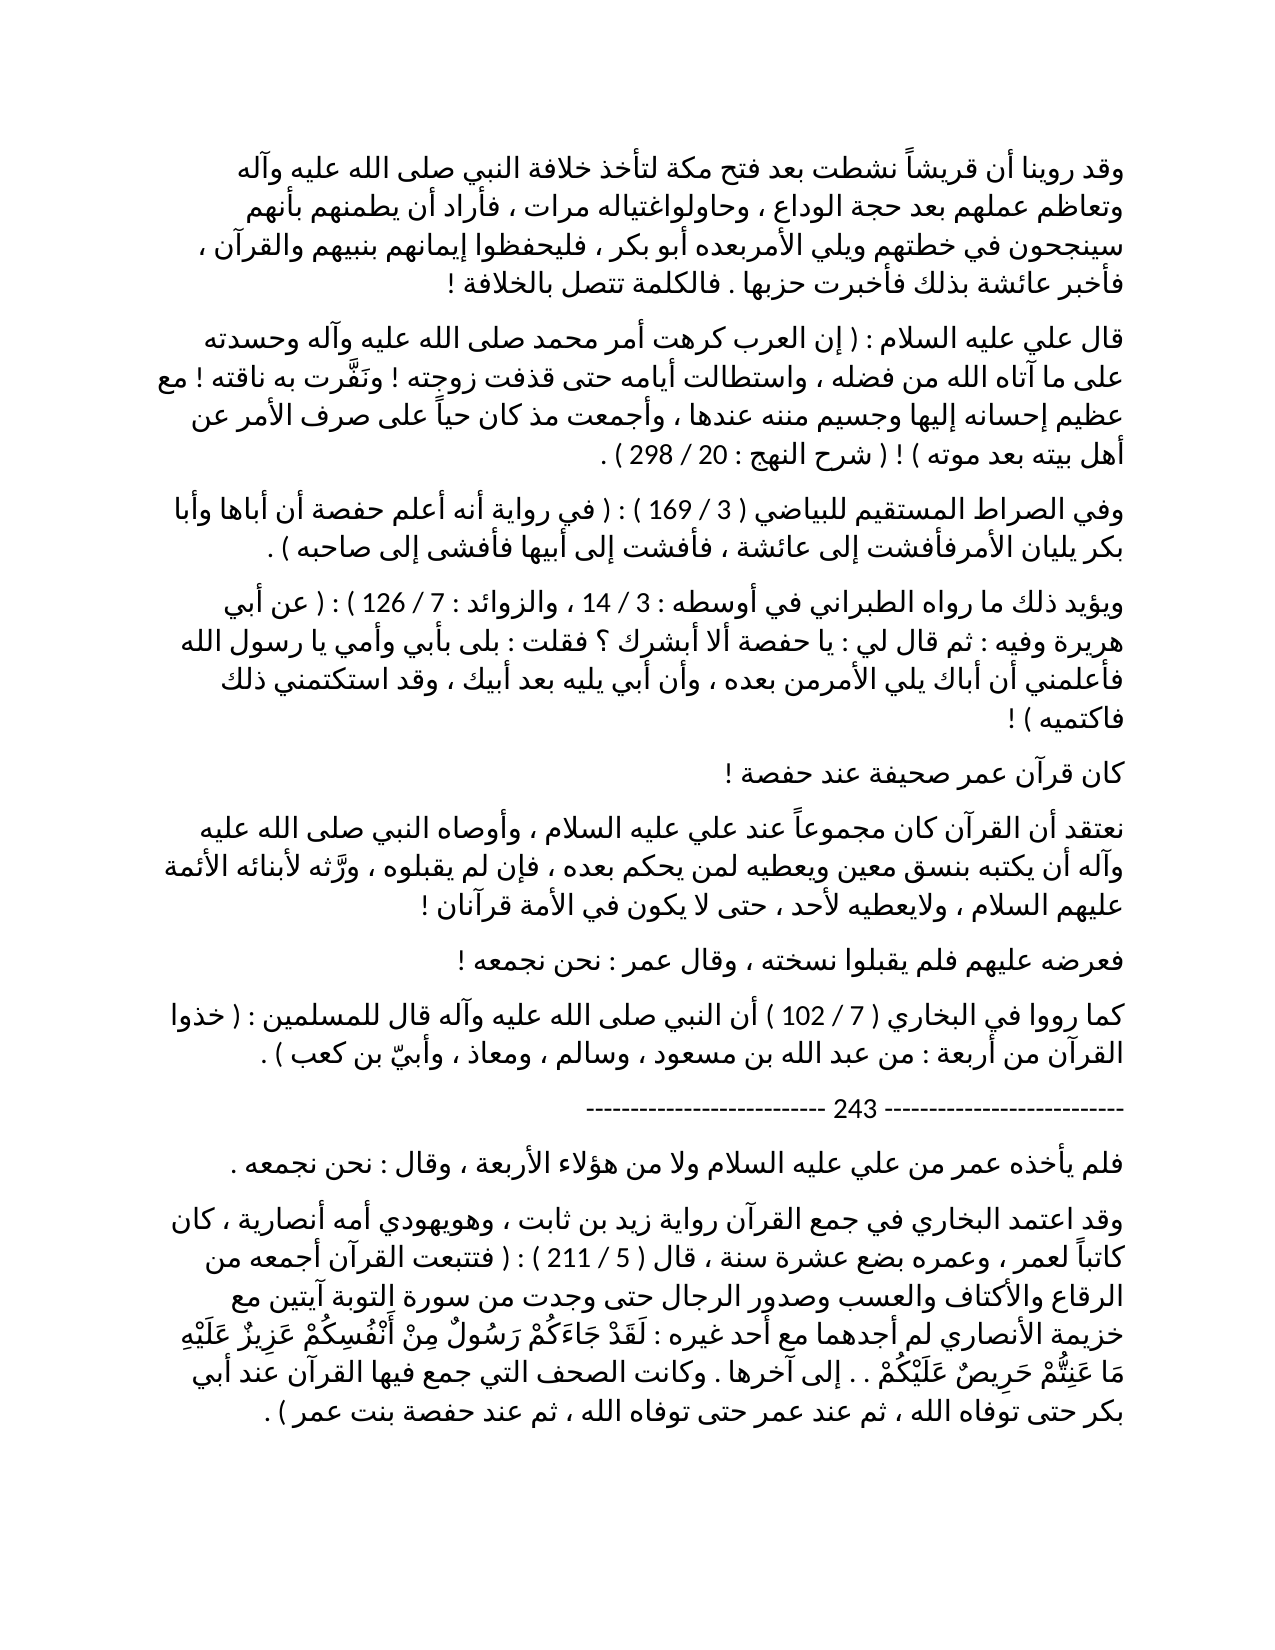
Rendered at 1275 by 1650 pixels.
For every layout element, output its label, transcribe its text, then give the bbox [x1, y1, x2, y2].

text نعتقد أن القرآن كان مجموعاً عند علي عليه السلام ، وأوصاه النبي صلى الله عليه وآله أن يكتبه بنسق معين ويعطيه لمن يحكم بعده ، فإن لم يقبلوه ، ورَّثه لأبنائه الأئمة عليهم السلام ، ولايعطيه لأحد ، حتى لا يكون في الأمة قرآنان ! [150, 810, 1125, 922]
text فعرضه عليهم فلم يقبلوا نسخته ، وقال عمر : نحن نجمعه ! [150, 942, 1125, 977]
text كان قرآن عمر صحيفة عند حفصة ! [150, 755, 1125, 790]
text وفي الصراط المستقيم للبياضي ( 3 / 169 ) : ( في رواية أنه أعلم حفصة أن أباها وأبا بكر يليان الأمرفأفشت إلى عائشة ، فأفشت إلى أبيها فأفشى إلى صاحبه ) . [150, 491, 1125, 565]
text --------------------------- 243 --------------------------- [150, 1091, 1125, 1126]
text وقد اعتمد البخاري في جمع القرآن رواية زيد بن ثابت ، وهويهودي أمه أنصارية ، كان كاتباً لعمر ، وعمره بضع عشرة سنة ، قال ( 5 / 211 ) : ( فتتبعت القرآن أجمعه من الرقاع والأكتاف والعسب وصدور الرجال حتى وجدت من سورة التوبة آيتين مع خزيمة الأنصاري لم أجدهما مع أحد غيره : لَقَدْ جَاءَكُمْ رَسُولٌ مِنْ أَنْفُسِكُمْ عَزِيزٌ عَلَيْهِ مَا عَنِتُّمْ حَرِيصٌ عَلَيْكُمْ . . إلى آخرها . وكانت الصحف التي جمع فيها القرآن عند أبي بكر حتى توفاه الله ، ثم عند عمر حتى توفاه الله ، ثم عند حفصة بنت عمر ) . [150, 1201, 1125, 1428]
text فلم يأخذه عمر من علي عليه السلام ولا من هؤلاء الأربعة ، وقال : نحن نجمعه . [150, 1146, 1125, 1181]
text كما رووا في البخاري ( 7 / 102 ) أن النبي صلى الله عليه وآله قال للمسلمين : ( خذوا القرآن من أربعة : من عبد الله بن مسعود ، وسالم ، ومعاذ ، وأبيّ بن كعب ) . [150, 997, 1125, 1071]
text وقد روينا أن قريشاً نشطت بعد فتح مكة لتأخذ خلافة النبي صلى الله عليه وآله وتعاظم عملهم بعد حجة الوداع ، وحاولواغتياله مرات ، فأراد أن يطمنهم بأنهم سينجحون في خطتهم ويلي الأمربعده أبو بكر ، فليحفظوا إيمانهم بنبيهم والقرآن ، فأخبر عائشة بذلك فأخبرت حزبها . فالكلمة تتصل بالخلافة ! [150, 150, 1125, 301]
text ويؤيد ذلك ما رواه الطبراني في أوسطه : 3 / 14 ، والزوائد : 7 / 126 ) : ( عن أبي هريرة وفيه : ثم قال لي : يا حفصة ألا أبشرك ؟ فقلت : بلى بأبي وأمي يا رسول الله فأعلمني أن أباك يلي الأمرمن بعده ، وأن أبي يليه بعد أبيك ، وقد استكتمني ذلك فاكتميه ) ! [150, 584, 1125, 735]
text قال علي عليه السلام : ( إن العرب كرهت أمر محمد صلى الله عليه وآله وحسدته على ما آتاه الله من فضله ، واستطالت أيامه حتى قذفت زوجته ! ونَفَّرت به ناقته ! مع عظيم إحسانه إليها وجسيم مننه عندها ، وأجمعت مذ كان حياً على صرف الأمر عن أهل بيته بعد موته ) ! ( شرح النهج : 20 / 298 ) . [150, 320, 1125, 471]
